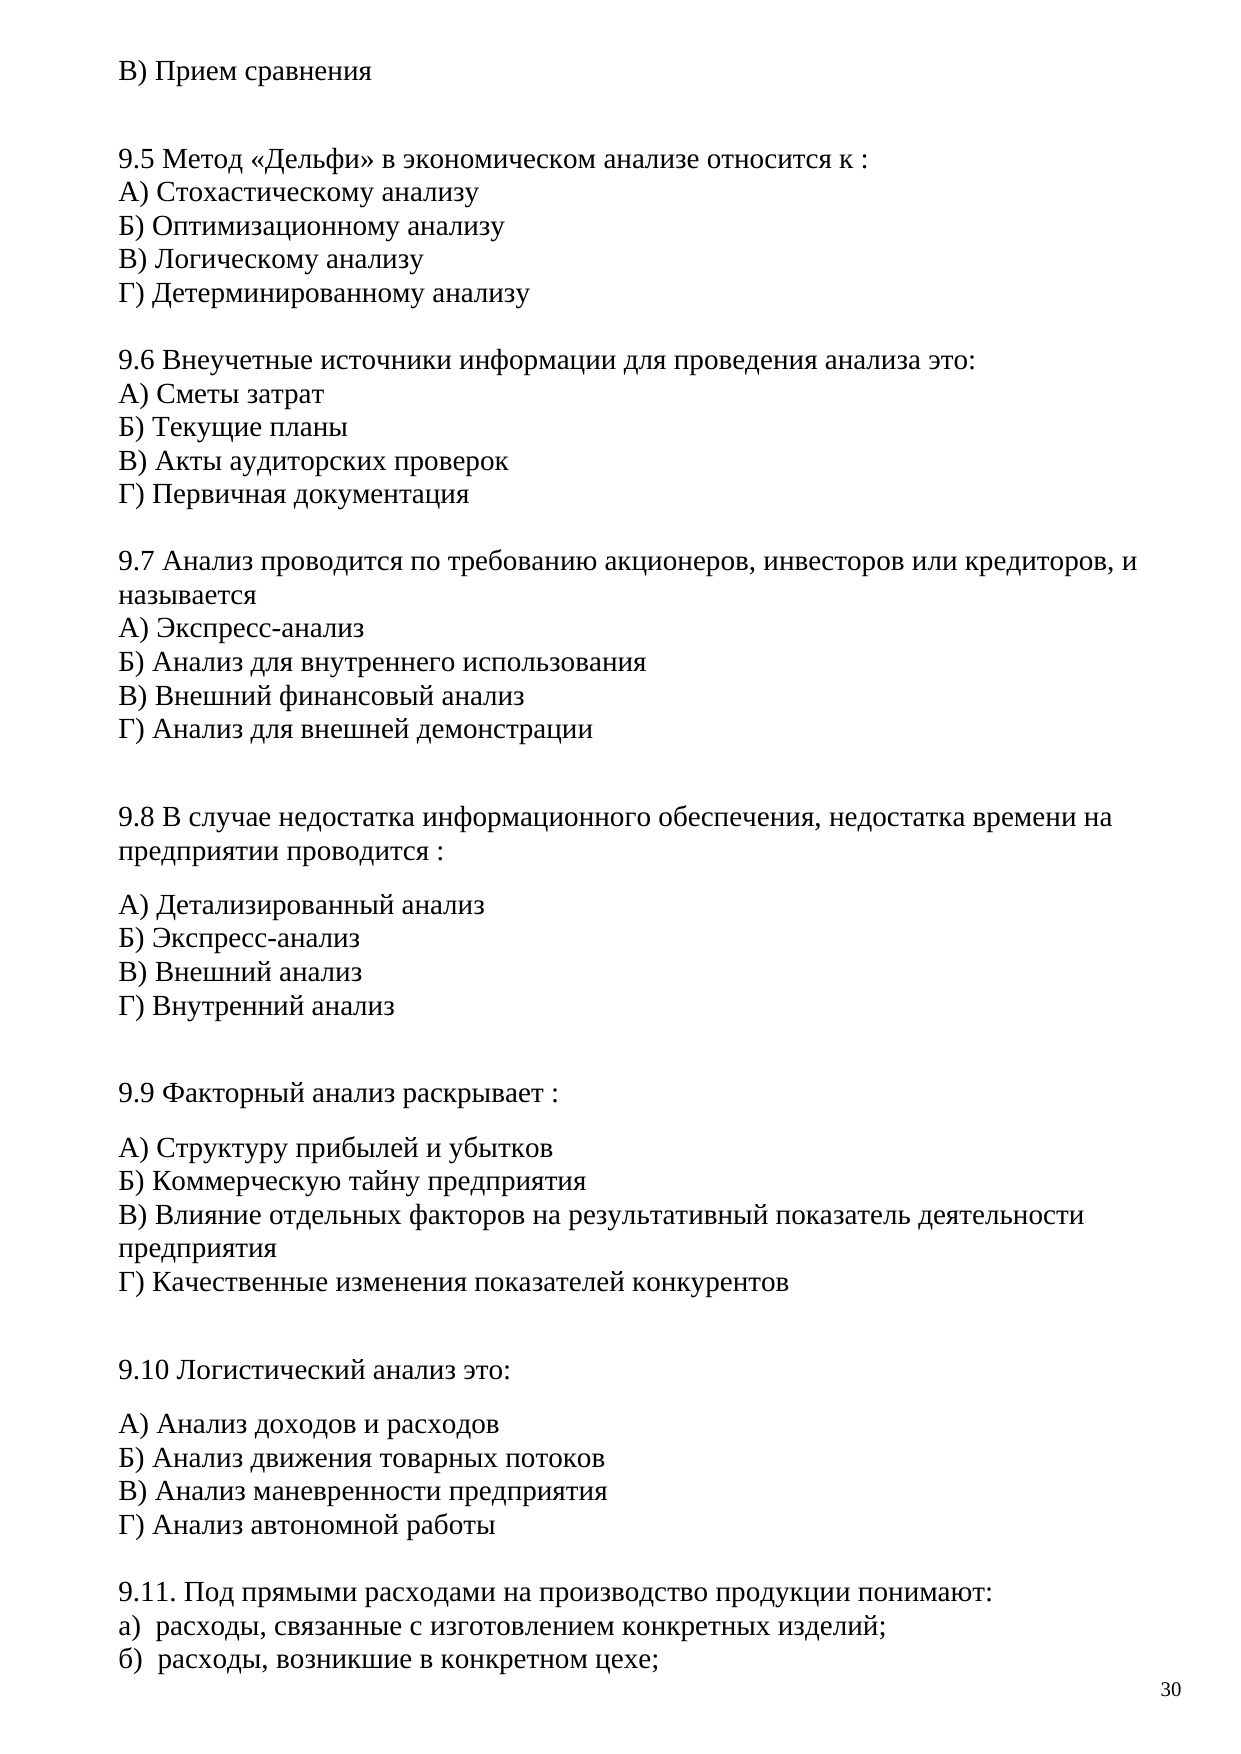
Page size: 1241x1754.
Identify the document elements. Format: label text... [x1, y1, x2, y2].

text Г) Анализ автономной работы [118, 1507, 1181, 1541]
text Б) Анализ для внутреннего использования [118, 644, 1181, 678]
text В) Акты аудиторских проверок [118, 443, 1181, 476]
text 9.9 Факторный анализ раскрывает : [118, 1076, 1181, 1109]
text В) Влияние отдельных факторов на результативный показатель деятельности предприятия [118, 1197, 1181, 1264]
text 9.11. Под прямыми расходами на производство продукции понимают: [118, 1574, 1181, 1608]
text Б) Текущие планы [118, 409, 1181, 443]
text Б) Экспресс-анализ [118, 921, 1181, 954]
text 9.8 В случае недостатка информационного обеспечения, недостатка времени на предприятии проводится : [118, 799, 1181, 866]
text 9.10 Логистический анализ это: [118, 1352, 1181, 1386]
text А) Детализированный анализ [118, 887, 1181, 921]
text Г) Первичная документация [118, 476, 1181, 510]
text А) Экспресс-анализ [118, 611, 1181, 644]
text А) Стохастическому анализу [118, 174, 1181, 208]
text 9.6 Внеучетные источники информации для проведения анализа это: [118, 342, 1181, 376]
text А) Сметы затрат [118, 376, 1181, 409]
text 9.7 Анализ проводится по требованию акционеров, инвесторов или кредиторов, и называется [118, 543, 1181, 611]
text В) Прием сравнения [118, 53, 1181, 87]
text А) Анализ доходов и расходов [118, 1406, 1181, 1440]
text Г) Внутренний анализ [118, 988, 1181, 1021]
text Г) Качественные изменения показателей конкурентов [118, 1264, 1181, 1298]
text А) Структуру прибылей и убытков [118, 1130, 1181, 1163]
text Б) Коммерческую тайну предприятия [118, 1163, 1181, 1197]
text В) Логическому анализу [118, 242, 1181, 275]
text а) расходы, связанные с изготовлением конкретных изделий; [118, 1608, 1181, 1641]
text Б) Оптимизационному анализу [118, 208, 1181, 242]
text 9.5 Метод «Дельфи» в экономическом анализе относится к : [118, 141, 1181, 174]
text б) расходы, возникшие в конкретном цехе; [118, 1641, 1181, 1675]
text В) Анализ маневренности предприятия [118, 1473, 1181, 1507]
text В) Внешний финансовый анализ [118, 678, 1181, 711]
text Г) Анализ для внешней демонстрации [118, 711, 1181, 745]
text Г) Детерминированному анализу [118, 275, 1181, 309]
text Б) Анализ движения товарных потоков [118, 1440, 1181, 1473]
text В) Внешний анализ [118, 954, 1181, 988]
